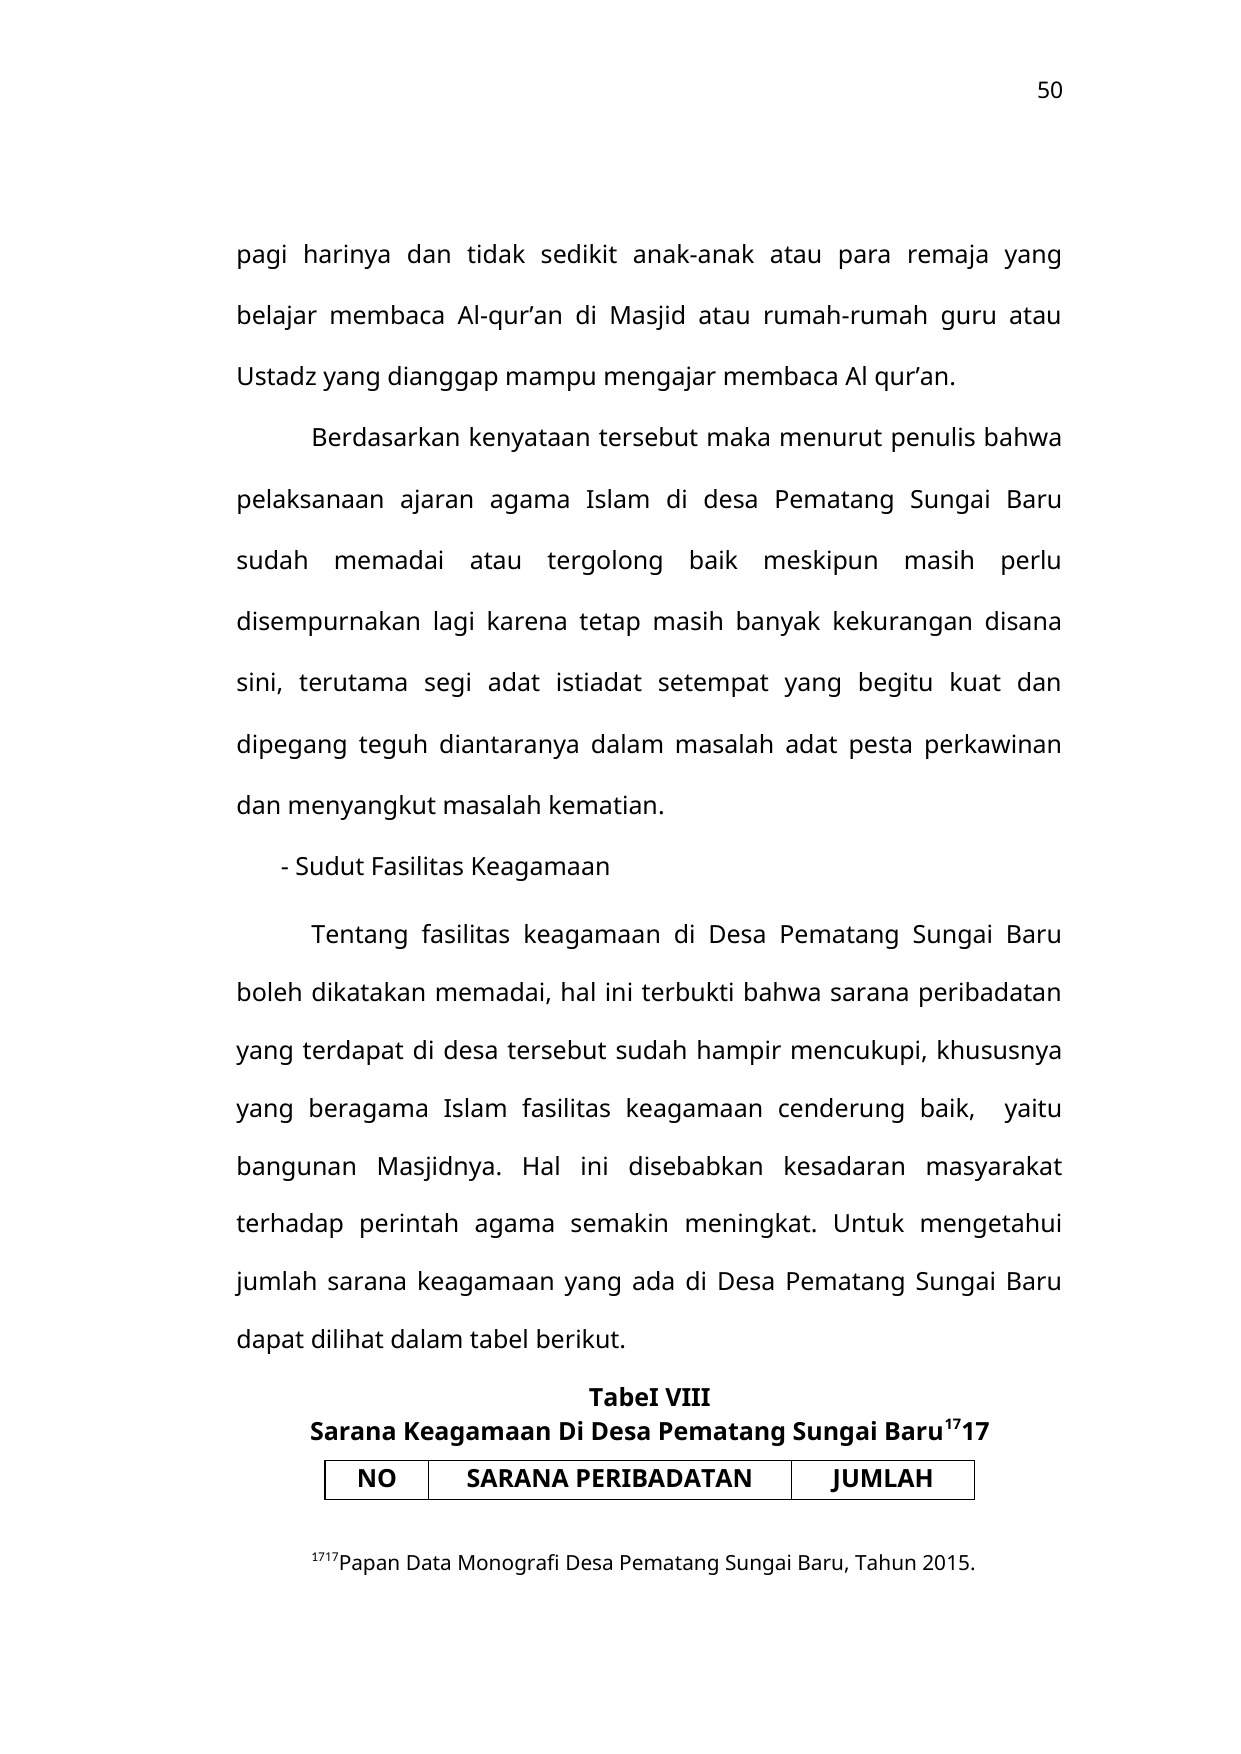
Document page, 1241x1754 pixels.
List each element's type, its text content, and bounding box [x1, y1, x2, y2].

text Tentang fasilitas keagamaan di Desa Pematang Sungai Baru boleh dikatakan memadai, hal ini terbukti bahwa sarana peribadatan yang terdapat di desa tersebut sudah hampir mencukupi, khususnya yang beragama Islam fasilitas keagamaan cenderung baik, yaitu bangunan Masjidnya. Hal ini disebabkan kesadaran masyarakat terhadap perintah agama semakin meningkat. Untuk mengetahui jumlah sarana keagamaan yang ada di Desa Pematang Sungai Baru dapat dilihat dalam tabel berikut. [236, 917, 1063, 1356]
table_header NO [326, 1461, 428, 1499]
table_header JUMLAH [792, 1461, 974, 1499]
text TabeI VIII [236, 1379, 1063, 1413]
table_header SARANA PERIBADATAN [429, 1461, 791, 1499]
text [236, 236, 1063, 393]
text - Sudut Fasilitas Keagamaan [236, 849, 1063, 883]
text Berdasarkan kenyataan tersebut maka menurut penulis bahwa pelaksanaan ajaran agama Islam di desa Pematang Sungai Baru sudah memadai atau tergolong baik meskipun masih perlu disempurnakan lagi karena tetap masih banyak kekurangan disana sini, terutama segi adat istiadat setempat yang begitu kuat dan dipegang teguh diantaranya dalam masalah adat pesta perkawinan dan menyangkut masalah kematian. [236, 420, 1063, 822]
text Sarana Keagamaan Di Desa Pematang Sungai Baru17 [236, 1413, 1063, 1447]
